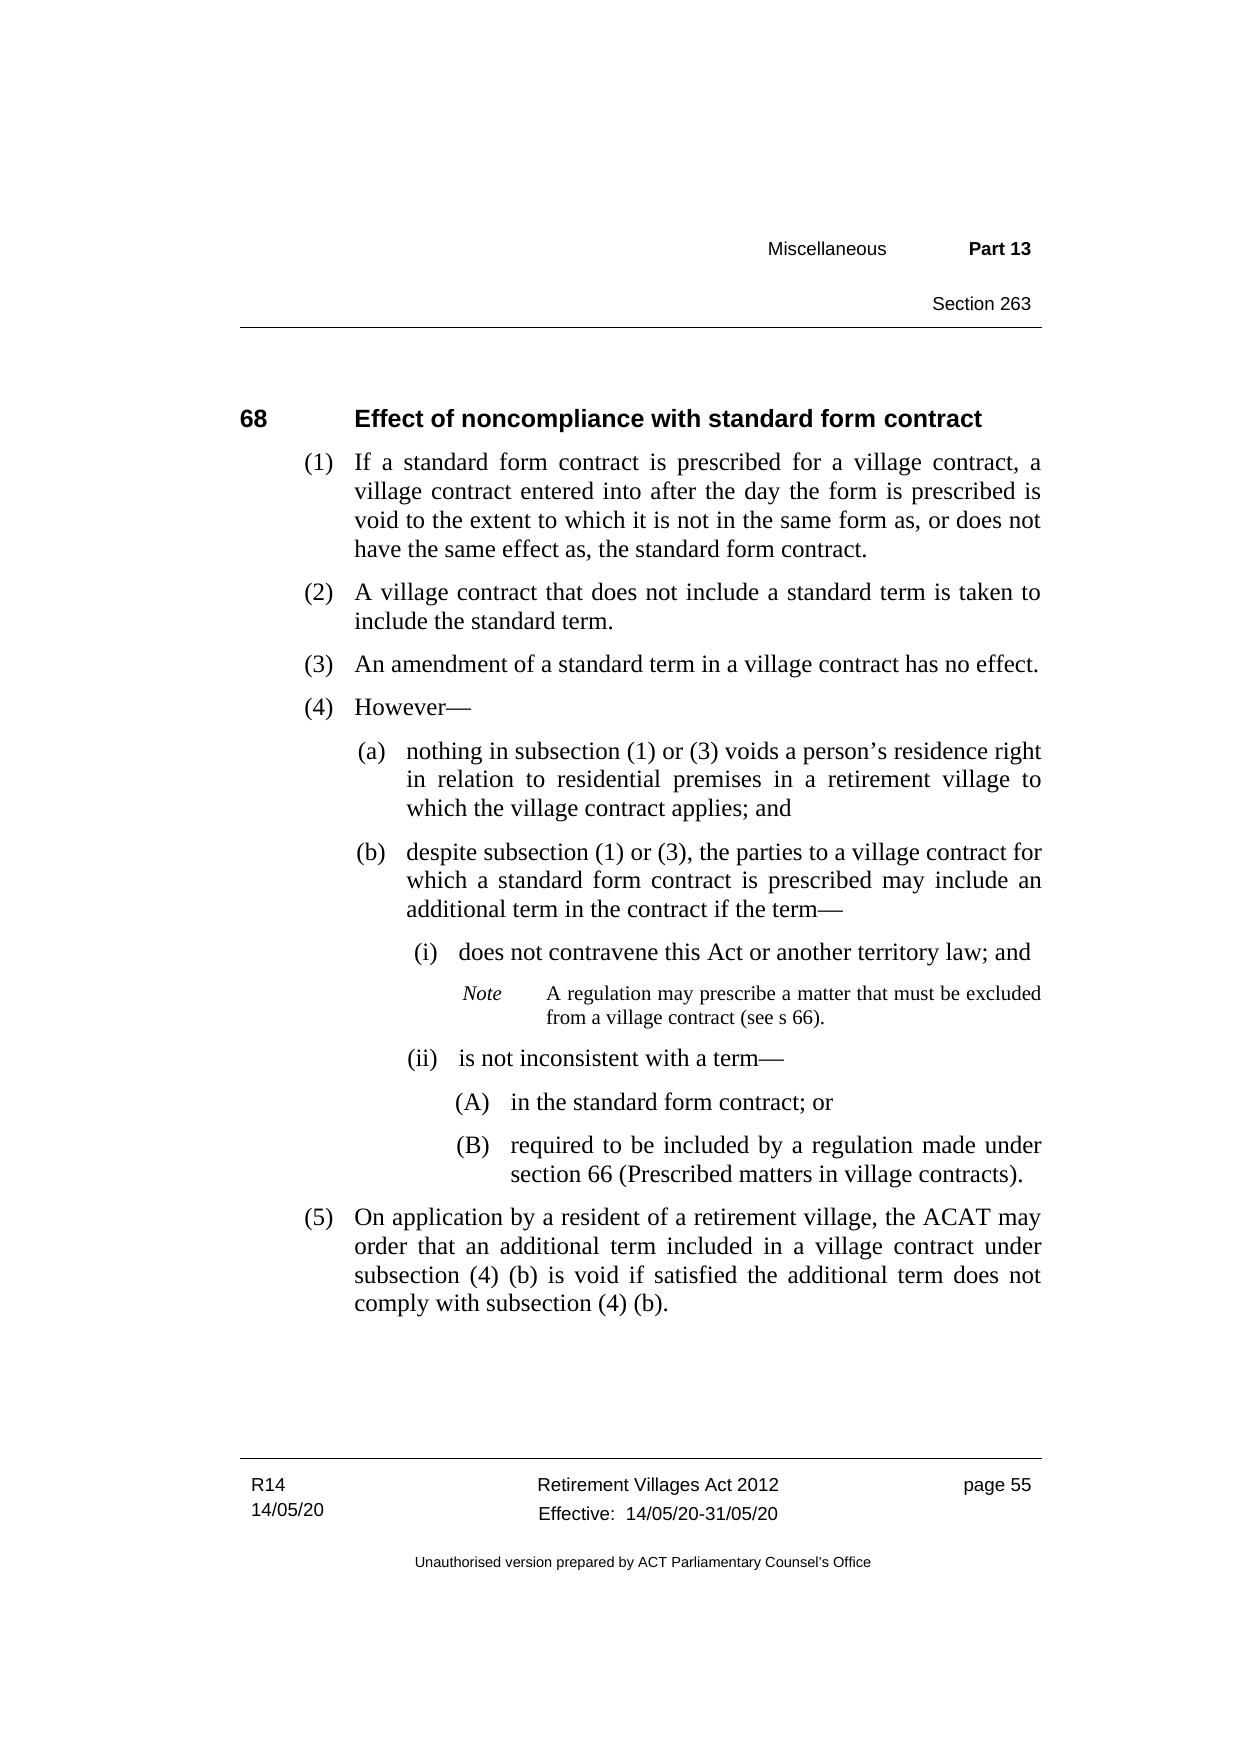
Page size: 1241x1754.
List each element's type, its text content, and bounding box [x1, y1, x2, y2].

text (b) despite subsection (1) or (3), the parties to a village contract for which a standard form contract is prescribed may include an additional term in the contract if the term— [239, 837, 1042, 923]
text (3) An amendment of a standard term in a village contract has no effect. [239, 649, 1042, 678]
text (1) If a standard form contract is prescribed for a village contract, a village contract entered into after the day the form is prescribed is void to the extent to which it is not in the same form as, or does not have the same effect as, the standard form contract. [239, 447, 1042, 562]
text 68 Effect of noncompliance with standard form contract [239, 404, 1042, 433]
text (2) A village contract that does not include a standard term is taken to include the standard term. [239, 577, 1042, 634]
text (a) nothing in subsection (1) or (3) voids a person’s residence right in relation to residential premises in a retirement village to which the village contract applies; and [239, 736, 1042, 822]
text Note A regulation may prescribe a matter that must be excluded from a village contract (see s 66). [462, 981, 1042, 1029]
text (A) in the standard form contract; or [239, 1087, 1042, 1116]
text (5) On application by a resident of a retirement village, the ACAT may order that an additional term included in a village contract under subsection (4) (b) is void if satisfied the additional term does not comply with subsection (4) (b). [239, 1202, 1042, 1317]
text (ii) is not inconsistent with a term— [239, 1043, 1042, 1072]
text (4) However— [239, 692, 1042, 721]
text (B) required to be included by a regulation made under section 66 (Prescribed matters in village contracts). [239, 1130, 1042, 1188]
text (i) does not contravene this Act or another territory law; and [239, 937, 1042, 966]
